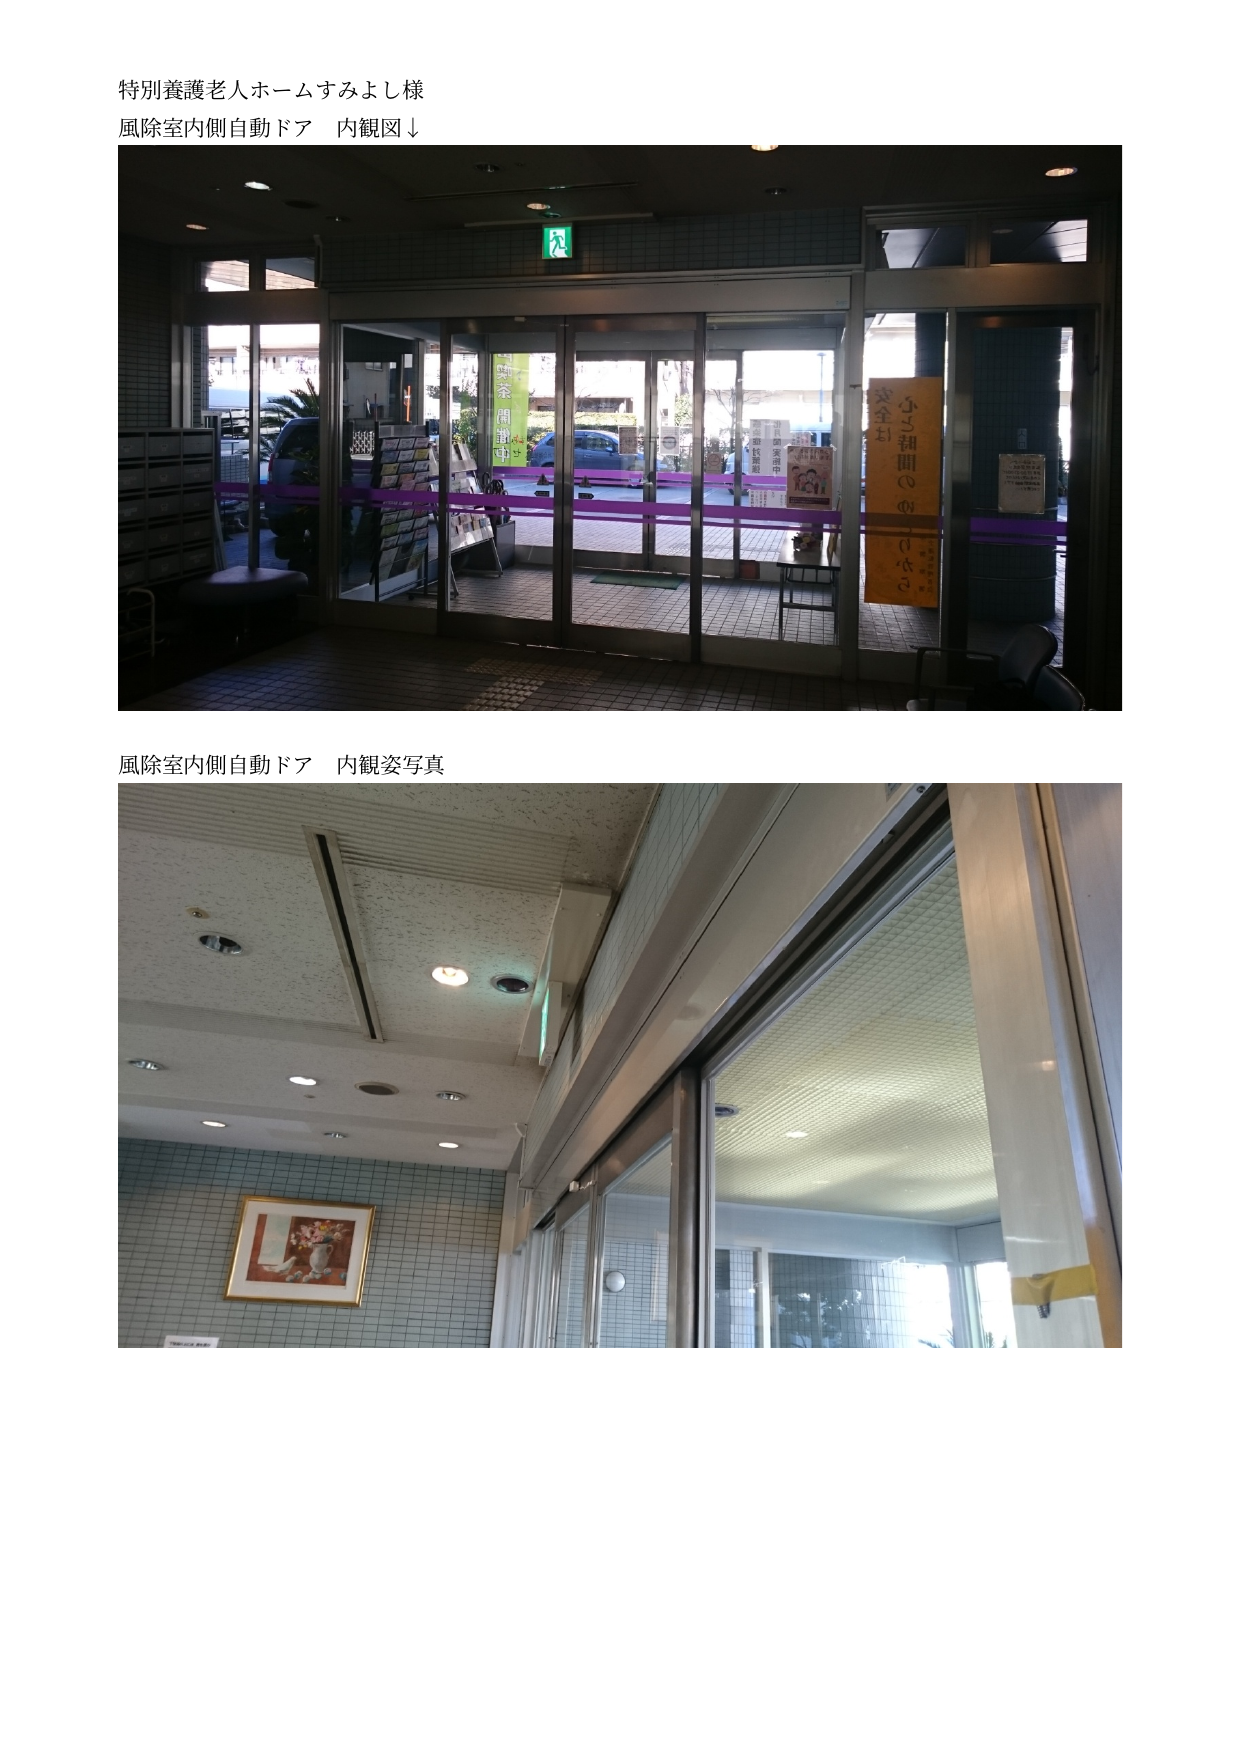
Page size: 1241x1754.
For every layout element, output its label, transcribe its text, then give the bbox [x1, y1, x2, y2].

picture [118, 145, 1123, 711]
text 特別養護老人ホームすみよし様 [118, 71, 1122, 108]
picture [118, 783, 1123, 1348]
text 風除室内側自動ドア 内観姿写真 [118, 746, 1122, 783]
text 風除室内側自動ドア 内観図↓ [118, 108, 1122, 145]
